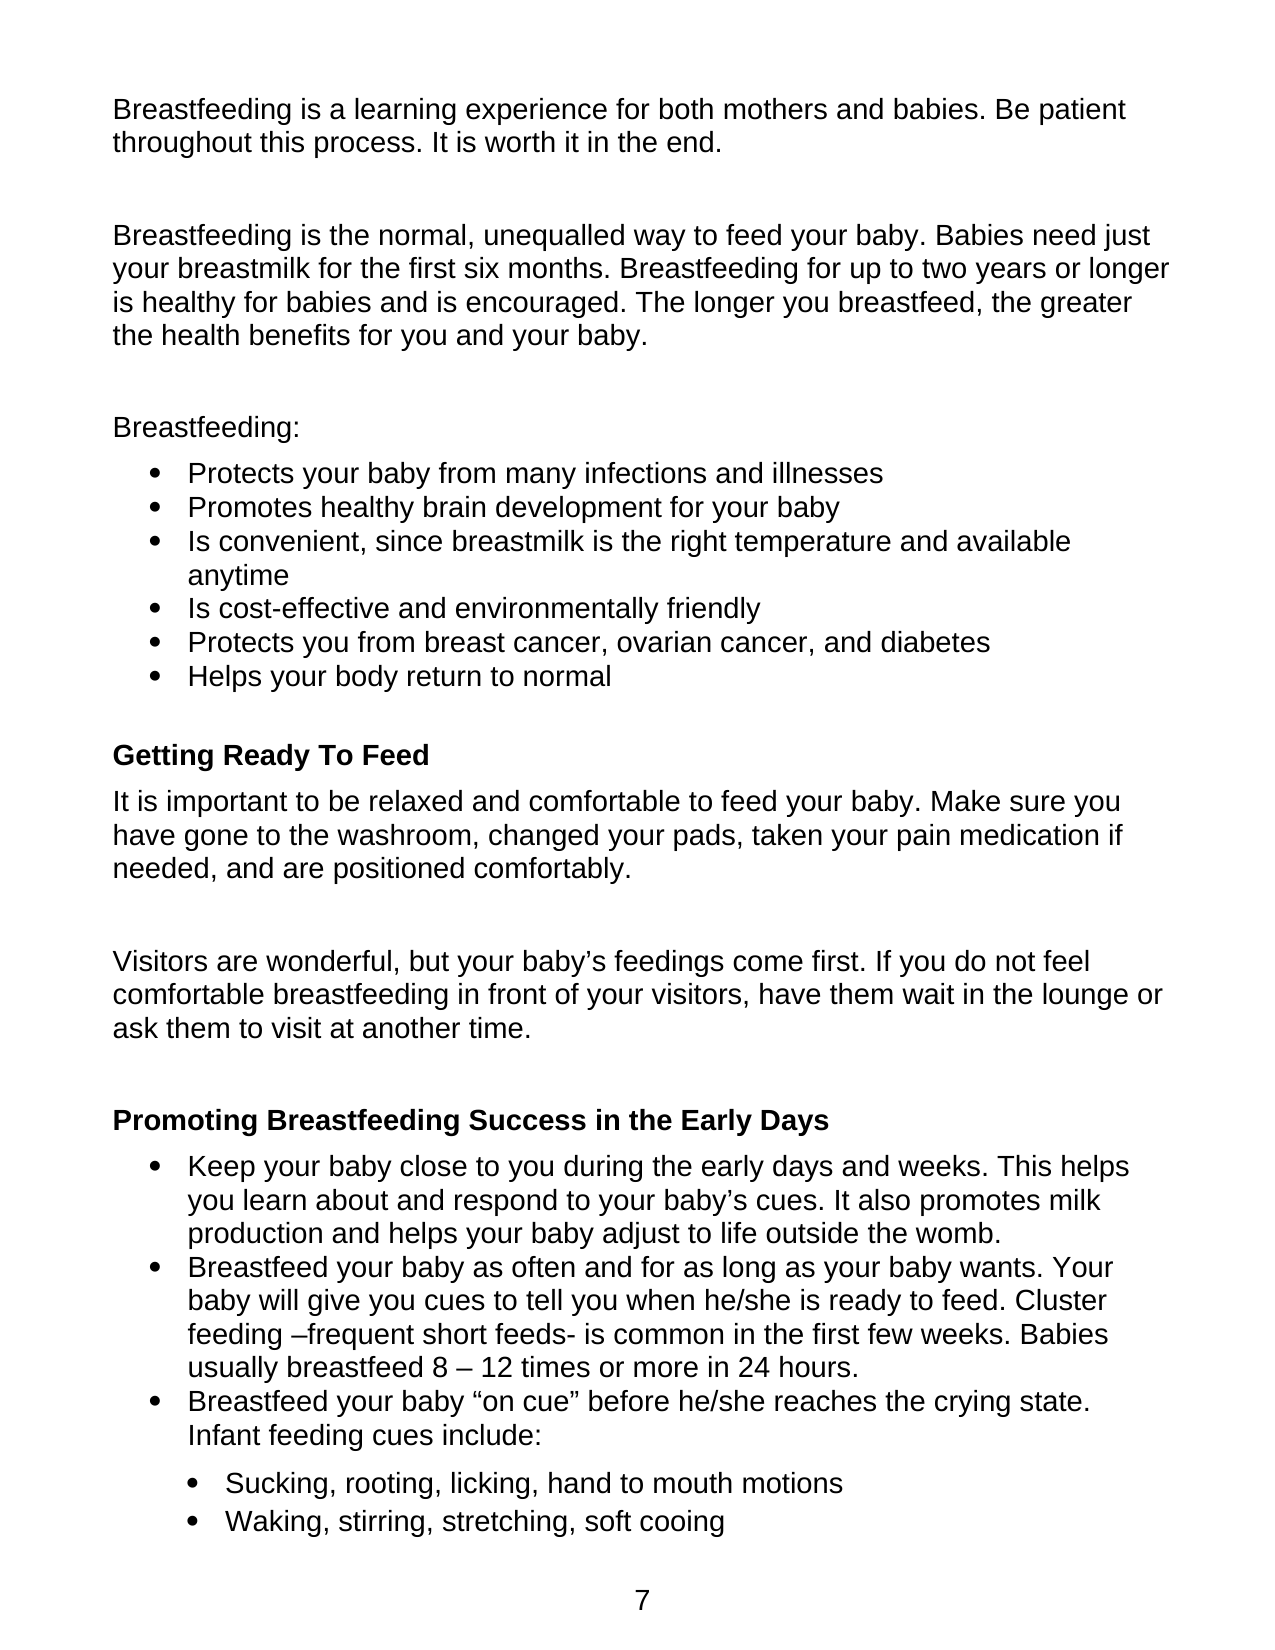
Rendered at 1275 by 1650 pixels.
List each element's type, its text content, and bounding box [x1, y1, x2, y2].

list Promotes healthy brain development for your baby [150, 490, 1172, 524]
list Protects you from breast cancer, ovarian cancer, and diabetes [150, 625, 1172, 658]
text Getting Ready To Feed [112, 738, 1172, 772]
text Breastfeeding is the normal, unequalled way to feed your baby. Babies need just your breastmilk for the first six months. Breastfeeding for up to two years or longer is healthy for babies and is encouraged. The longer you breastfeed, the greater the health benefits for you and your baby. [112, 217, 1172, 352]
list Breastfeed your baby as often and for as long as your baby wants. Your baby will give you cues to tell you when he/she is ready to feed. Cluster feeding –frequent short feeds- is common in the first few weeks. Babies usually breastfeed 8 – 12 times or more in 24 hours. [150, 1249, 1172, 1384]
list Is convenient, since breastmilk is the right temperature and available anytime [150, 524, 1172, 591]
list Sucking, rooting, licking, hand to mouth motions [187, 1464, 1187, 1501]
text Visitors are wonderful, but your baby’s feedings come first. If you do not feel comfortable breastfeeding in front of your visitors, have them wait in the lounge or ask them to visit at another time. [112, 943, 1172, 1044]
text Promoting Breastfeeding Success in the Early Days [112, 1103, 1172, 1136]
list Keep your baby close to you during the early days and weeks. This helps you learn about and respond to your baby’s cues. It also promotes milk production and helps your baby adjust to life outside the womb. [150, 1149, 1172, 1249]
text Breastfeeding is a learning experience for both mothers and babies. Be patient throughout this process. It is worth it in the end. [112, 92, 1172, 159]
list Waking, stirring, stretching, soft cooing [187, 1501, 1187, 1539]
text Breastfeeding: [112, 410, 1172, 444]
list Breastfeed your baby “on cue” before he/she reaches the crying state. Infant feeding cues include: [150, 1384, 1172, 1451]
list Is cost-effective and environmentally friendly [150, 591, 1172, 625]
list Helps your body return to normal [150, 658, 1172, 692]
text It is important to be relaxed and comfortable to feed your baby. Make sure you have gone to the washroom, changed your pads, taken your pain medication if needed, and are positioned comfortably. [112, 784, 1172, 885]
list Protects your baby from many infections and illnesses [150, 456, 1172, 490]
